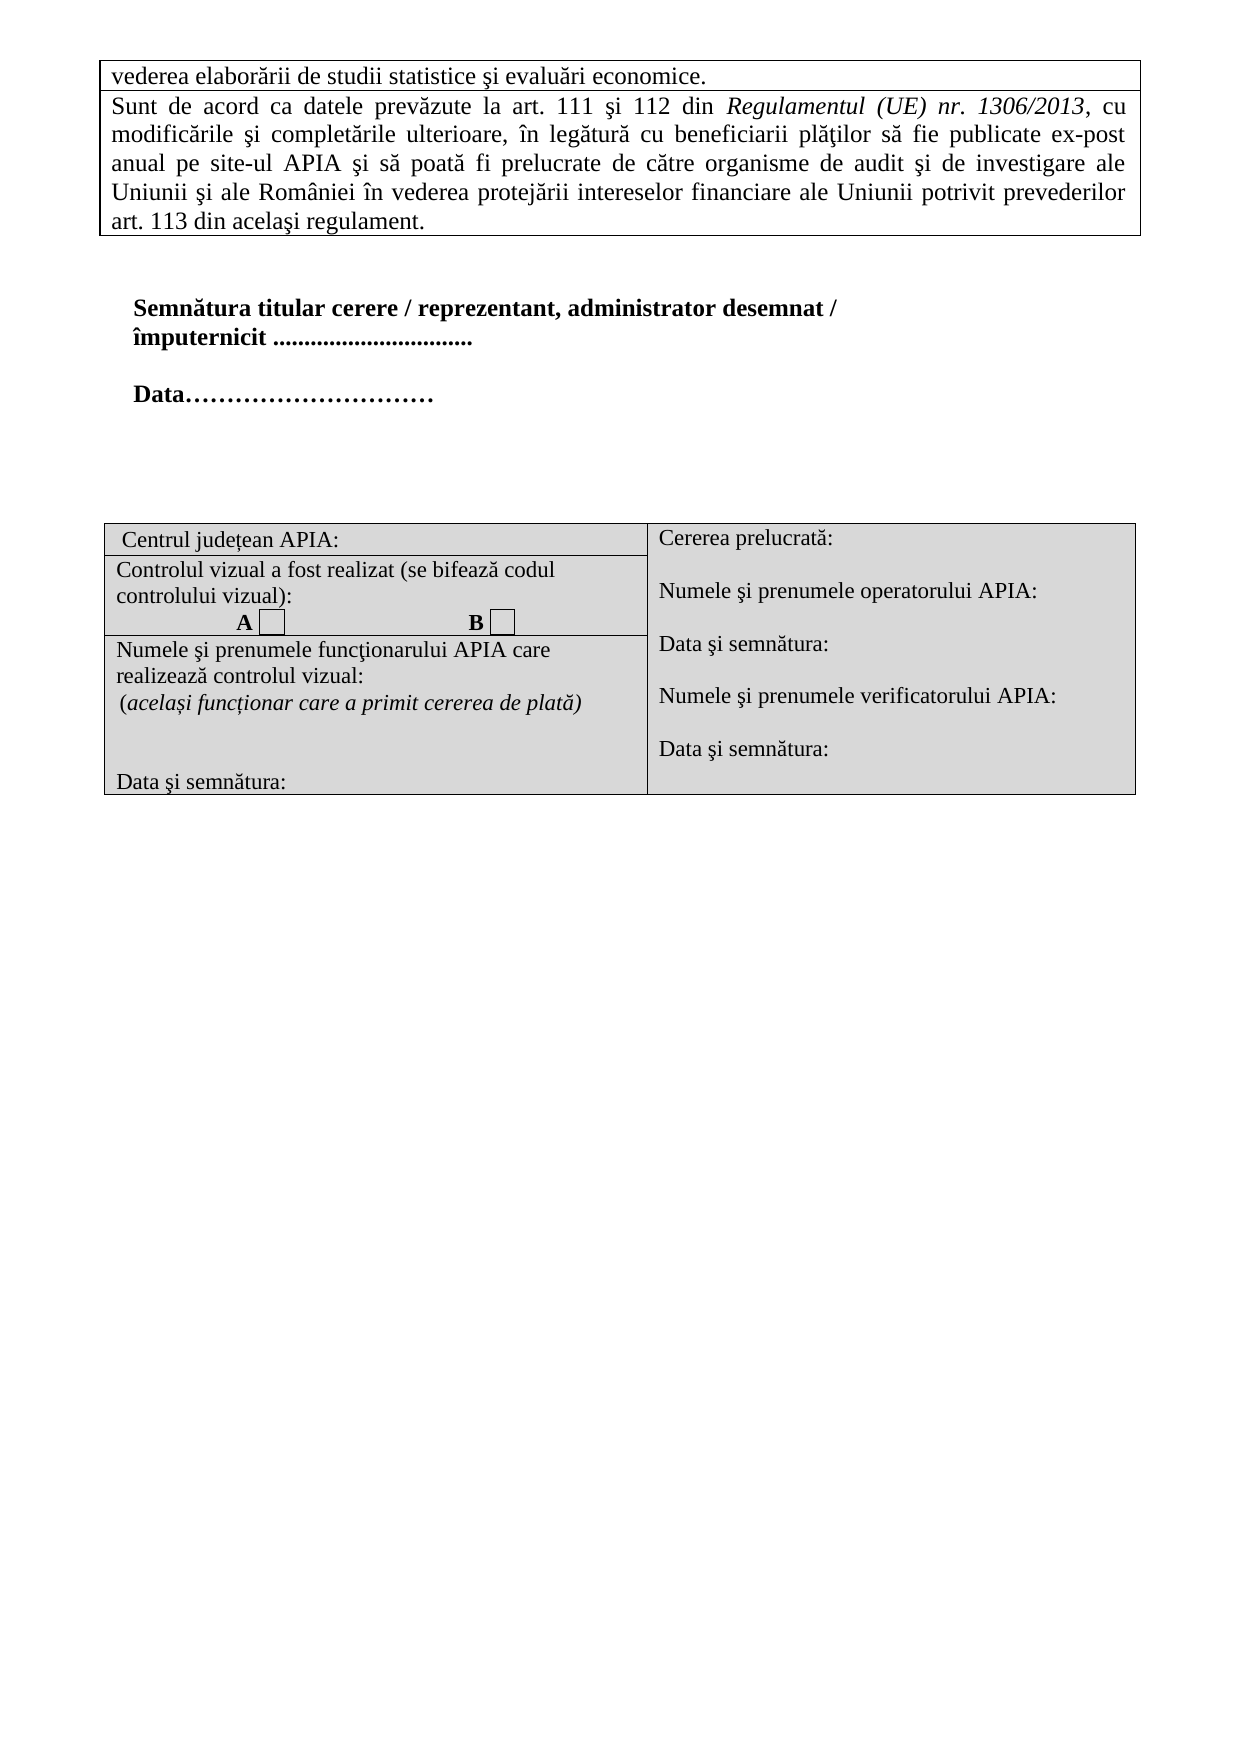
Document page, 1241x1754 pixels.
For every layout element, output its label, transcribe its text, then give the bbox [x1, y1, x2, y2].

table_header Cererea prelucrată: Numele şi prenumele operatorului APIA: Data şi semnătura: Numele şi prenumele verificatorului APIA: Data şi semnătura: [648, 524, 1135, 794]
table_cell Controlul vizual a fost realizat (se bifează codul controlului vizual): A B [105, 556, 647, 635]
text Data………………………… [133, 379, 1152, 408]
table_header Centrul județean APIA: [105, 524, 647, 555]
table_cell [101, 61, 1140, 90]
table_cell Numele şi prenumele funcţionarului APIA care realizează controlul vizual: (același funcționar care a primit cererea de plată) Data şi semnătura: [105, 636, 647, 794]
text Semnătura titular cerere / reprezentant, administrator desemnat / împuternicit ................................ [133, 293, 1152, 351]
table_cell Sunt de acord ca datele prevăzute la art. 111 şi 112 din Regulamentul (UE) nr. 1306/2013, cu modificările şi completările ulterioare, în legătură cu beneficiarii plăţilor să fie publicate ex-post anual pe site-ul APIA şi să poată fi prelucrate de către organisme de audit şi de investigare ale Uniunii şi ale României în vederea protejării intereselor financiare ale Uniunii potrivit prevederilor art. 113 din acelaşi regulament. [101, 91, 1140, 234]
